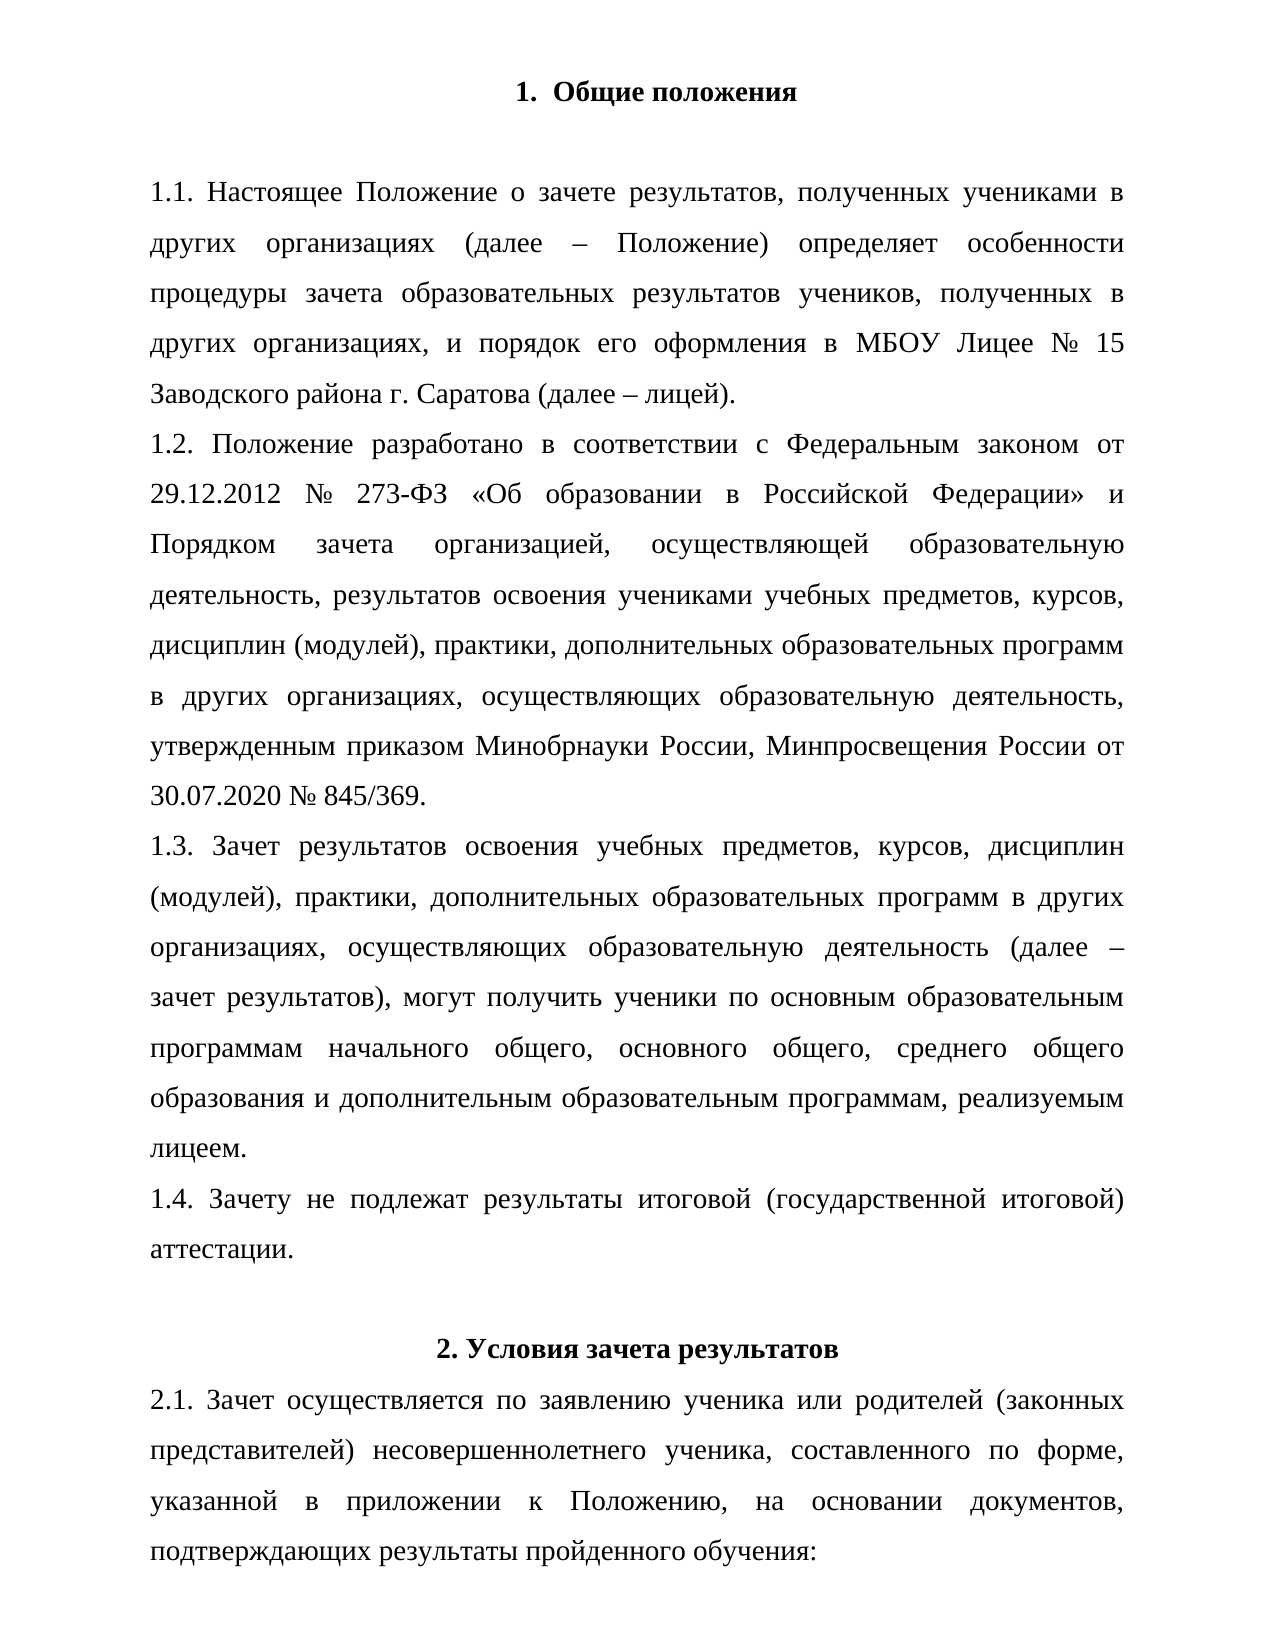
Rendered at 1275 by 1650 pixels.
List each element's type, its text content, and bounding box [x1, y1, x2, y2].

text 1.3. Зачет результатов освоения учебных предметов, курсов, дисциплин (модулей), практики, дополнительных образовательных программ в других организациях, осуществляющих образовательную деятельность (далее – зачет результатов), могут получить ученики по основным образовательным программам начального общего, основного общего, среднего общего образования и дополнительным образовательным программам, реализуемым лицеем. [150, 828, 1125, 1164]
text 1.1. Настоящее Положение о зачете результатов, полученных учениками в других организациях (далее – Положение) определяет особенности процедуры зачета образовательных результатов учеников, полученных в других организациях, и порядок его оформления в МБОУ Лицее № 15 Заводского района г. Саратова (далее – лицей). [150, 174, 1125, 409]
text 1.4. Зачету не подлежат результаты итоговой (государственной итоговой) аттестации. [150, 1181, 1125, 1264]
list Общие положения [187, 74, 1125, 107]
text 1.2. Положение разработано в соответствии с Федеральным законом от 29.12.2012 № 273-ФЗ «Об образовании в Российской Федерации» и Порядком зачета организацией, осуществляющей образовательную деятельность, результатов освоения учениками учебных предметов, курсов, дисциплин (модулей), практики, дополнительных образовательных программ в других организациях, осуществляющих образовательную деятельность, утвержденным приказом Минобрнауки России, Минпросвещения России от 30.07.2020 № 845/369. [150, 426, 1125, 812]
text 2. Условия зачета результатов [150, 1332, 1125, 1365]
text 2.1. Зачет осуществляется по заявлению ученика или родителей (законных представителей) несовершеннолетнего ученика, составленного по форме, указанной в приложении к Положению, на основании документов, подтверждающих результаты пройденного обучения: [150, 1382, 1125, 1566]
